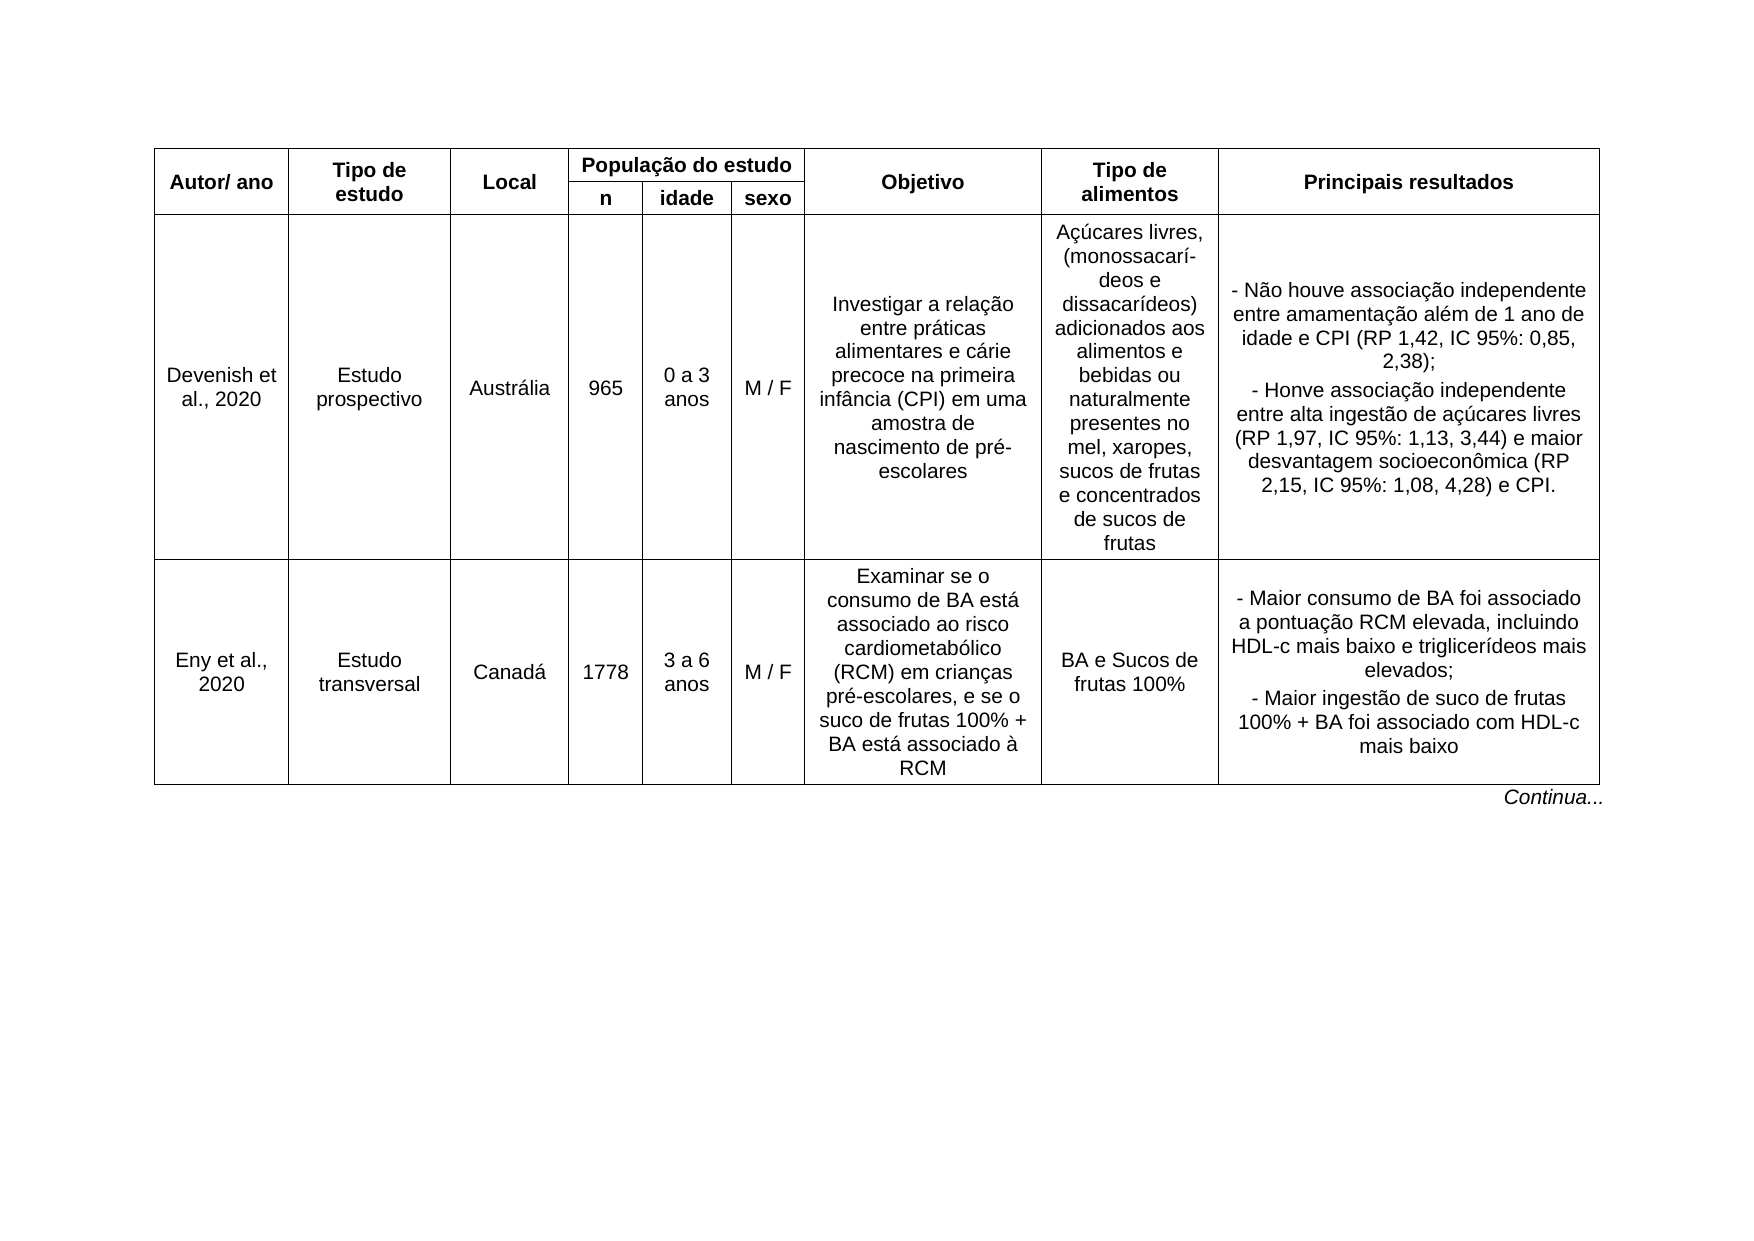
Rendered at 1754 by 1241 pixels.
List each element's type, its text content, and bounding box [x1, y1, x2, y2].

table_cell Estudo prospectivo [289, 215, 450, 559]
table_cell Açúcares livres, (monossacarí-deos e dissacarídeos) adicionados aos alimentos e bebidas ou naturalmente presentes no mel, xaropes, sucos de frutas e concentrados de sucos de frutas [1042, 215, 1218, 559]
table_cell n [569, 182, 642, 214]
table_cell Examinar se o consumo de BA está associado ao risco cardiometabólico (RCM) em crianças pré-escolares, e se o suco de frutas 100% + BA está associado à RCM [805, 560, 1041, 784]
table_cell BA e Sucos de frutas 100% [1042, 560, 1218, 784]
table_cell M / F [732, 560, 804, 784]
table_header Objetivo [805, 149, 1041, 214]
table_header Autor/ ano [155, 149, 288, 214]
table_header Local [451, 149, 568, 214]
text Continua... [148, 785, 1606, 809]
table_cell 1778 [569, 560, 642, 784]
table_header Tipo de estudo [289, 149, 450, 214]
table_cell - Não houve associação independente entre amamentação além de 1 ano de idade e CPI (RP 1,42, IC 95%: 0,85, 2,38); - Honve associação independente entre alta ingestão de açúcares livres (RP 1,97, IC 95%: 1,13, 3,44) e maior desvantagem socioeconômica (RP 2,15, IC 95%: 1,08, 4,28) e CPI. [1219, 215, 1599, 559]
table_cell M / F [732, 215, 804, 559]
table_cell Devenish et al., 2020 [155, 215, 288, 559]
table_cell 965 [569, 215, 642, 559]
table_cell idade [643, 182, 731, 214]
table_cell Austrália [451, 215, 568, 559]
table_cell Investigar a relação entre práticas alimentares e cárie precoce na primeira infância (CPI) em uma amostra de nascimento de pré-escolares [805, 215, 1041, 559]
table_cell - Maior consumo de BA foi associado a pontuação RCM elevada, incluindo HDL-c mais baixo e triglicerídeos mais elevados; - Maior ingestão de suco de frutas 100% + BA foi associado com HDL-c mais baixo [1219, 560, 1599, 784]
table_cell Estudo transversal [289, 560, 450, 784]
table_cell 0 a 3 anos [643, 215, 731, 559]
table_cell Eny et al., 2020 [155, 560, 288, 784]
table_cell Canadá [451, 560, 568, 784]
table_header Principais resultados [1219, 149, 1599, 214]
table_cell 3 a 6 anos [643, 560, 731, 784]
table_cell sexo [732, 182, 804, 214]
table_header Tipo de alimentos [1042, 149, 1218, 214]
table_header População do estudo [569, 149, 804, 181]
